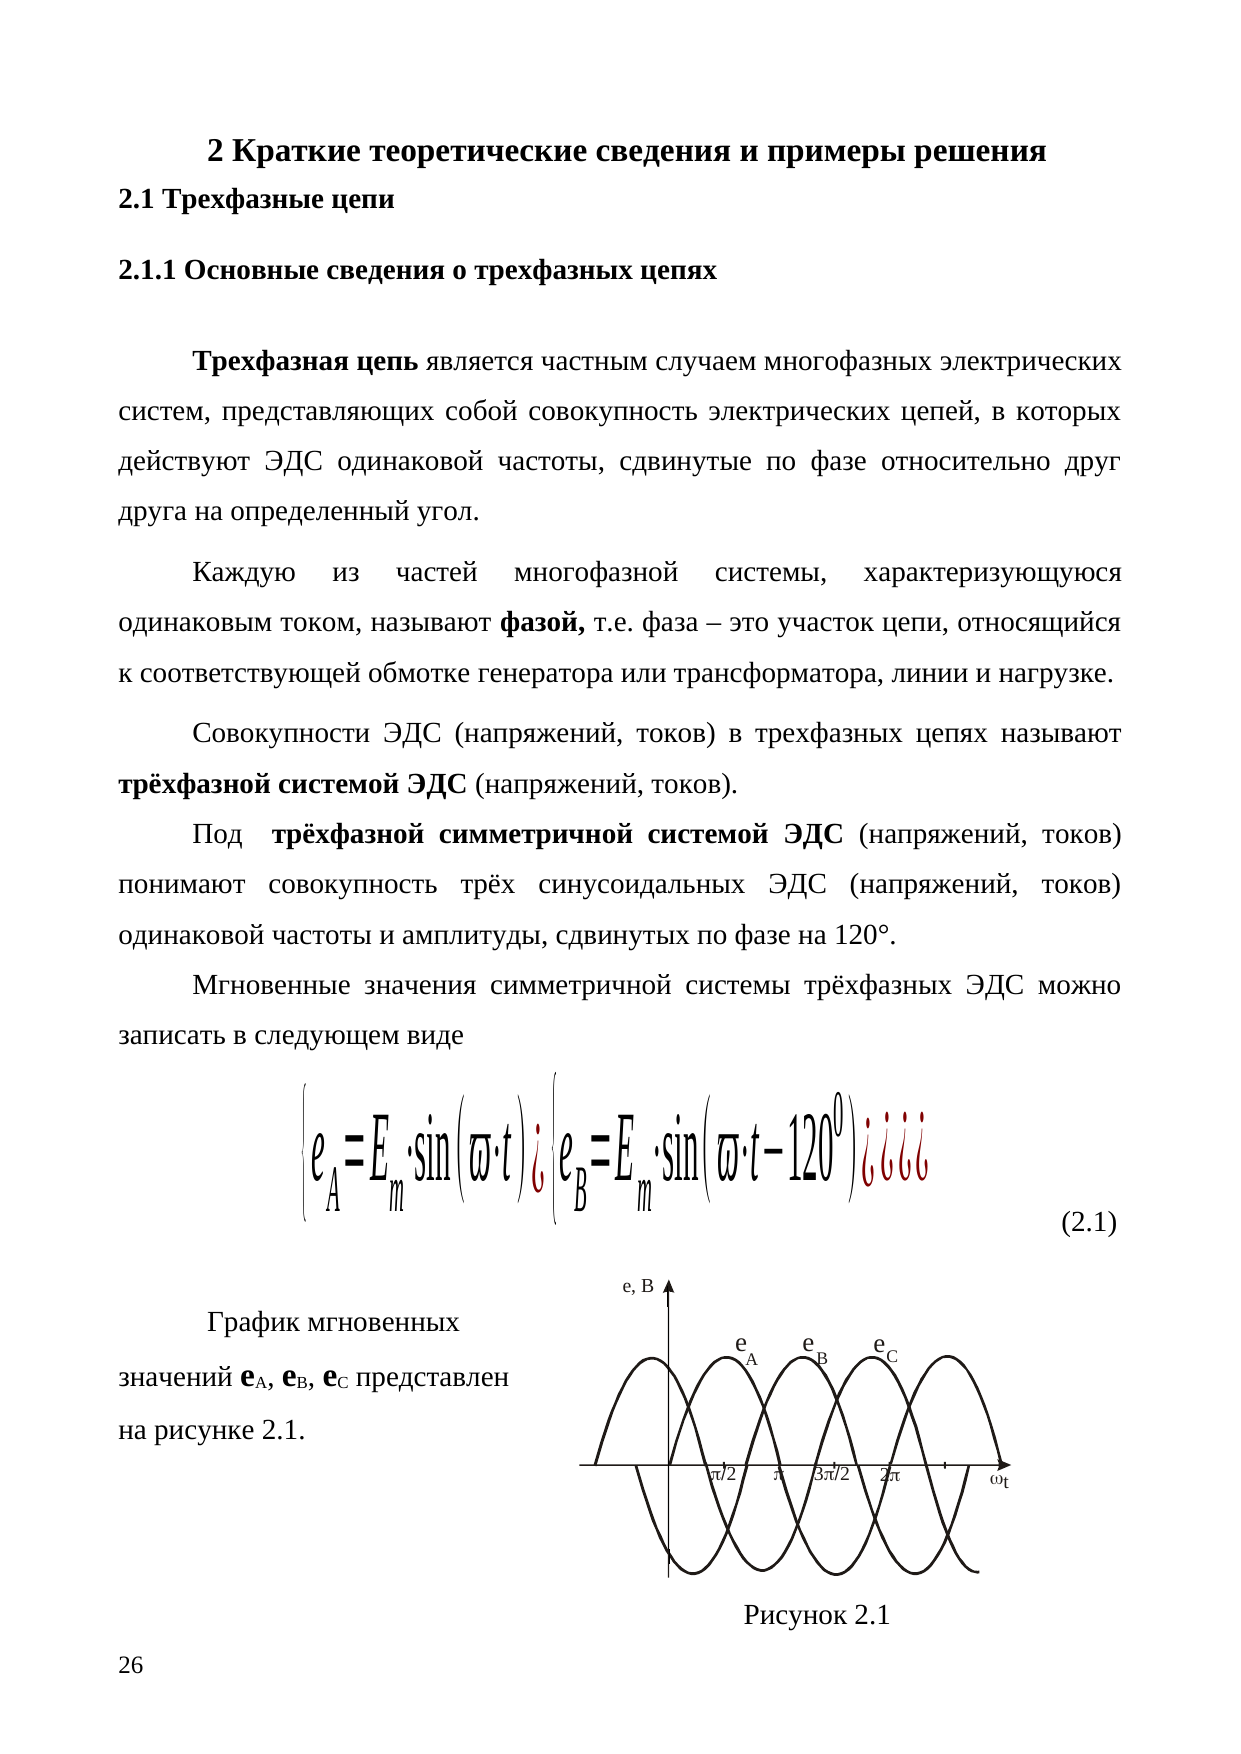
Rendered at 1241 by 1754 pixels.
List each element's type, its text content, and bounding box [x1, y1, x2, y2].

text Каждую из частей многофазной системы, характеризующуюся одинаковым током, называют фазой, т.е. фаза – это участок цепи, относящийся к соответствующей обмотке генератора или трансформатора, линии и нагрузке. [118, 554, 1122, 688]
subtitle 2.1.1 Основные сведения о трехфазных цепях [118, 252, 1122, 286]
text Под трёхфазной симметричной системой ЭДС (напряжений, токов) понимают совокупность трёх синусоидальных ЭДС (напряжений, токов) одинаковой частоты и амплитуды, сдвинутых по фазе на 120°. [118, 816, 1122, 950]
text Трехфазная цепь является частным случаем многофазных электрических систем, представляющих собой совокупность электрических цепей, в которых действуют ЭДС одинаковой частоты, сдвинутые по фазе относительно друг друга на определенный угол. [118, 343, 1122, 527]
subtitle 2.1 Трехфазные цепи [118, 181, 1122, 215]
text на рисунке 2.1. [118, 1412, 1122, 1446]
subtitle 2 Краткие теоретические сведения и примеры решения [118, 131, 1122, 169]
text (2.1) [118, 1068, 1122, 1237]
text Мгновенные значения симметричной системы трёхфазных ЭДС можно записать в следующем виде [118, 967, 1122, 1051]
text График мгновенных [118, 1304, 1122, 1338]
text Совокупности ЭДС (напряжений, токов) в трехфазных цепях называют трёхфазной системой ЭДС (напряжений, токов). [118, 716, 1122, 799]
text Рисунок 2.1 [118, 1597, 1122, 1630]
text значений eА, eВ, eС представлен [118, 1355, 1122, 1393]
